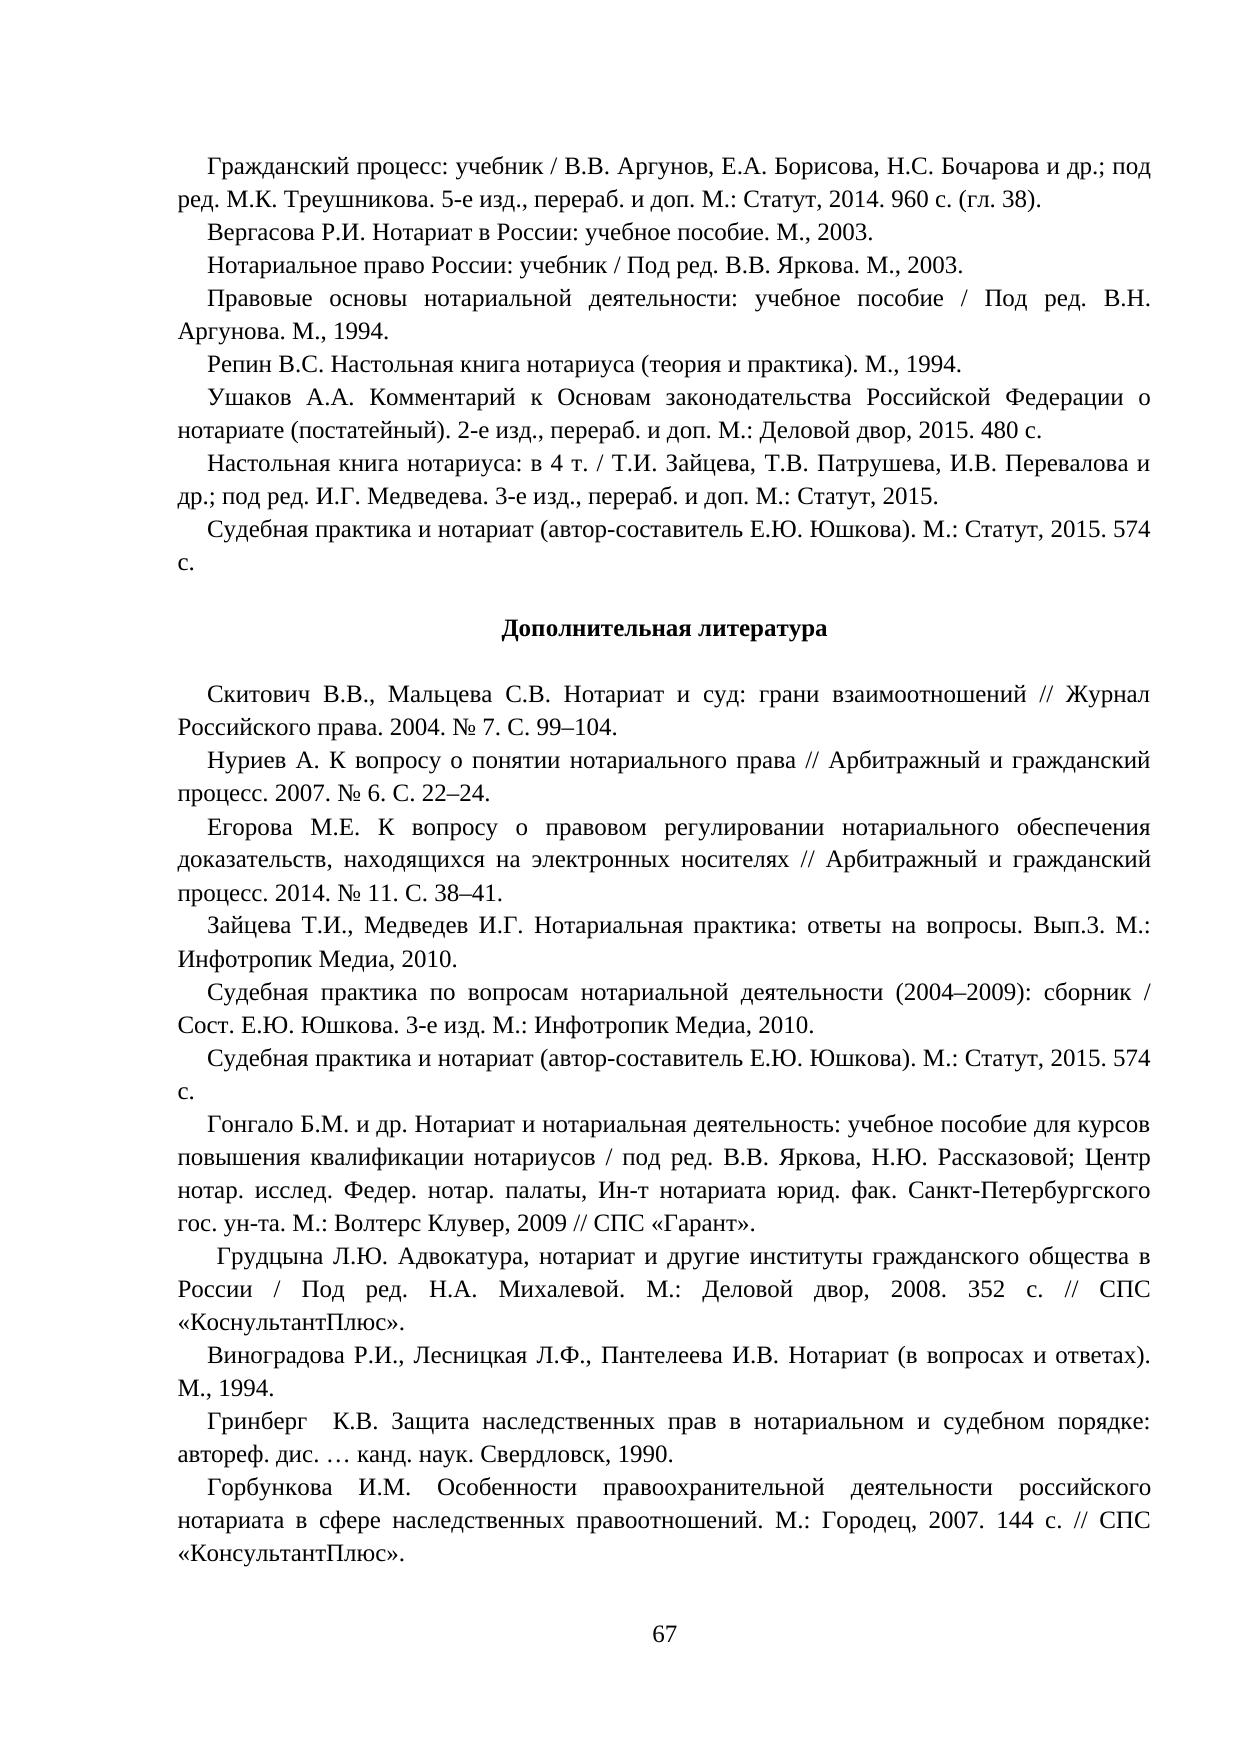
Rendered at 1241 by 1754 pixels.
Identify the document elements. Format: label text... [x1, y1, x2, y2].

text Гринберг К.В. Защита наследственных прав в нотариальном и судебном порядке: автореф. дис. … канд. наук. Свердловск, 1990. [177, 1406, 1152, 1468]
text Дополнительная литература [177, 613, 1152, 642]
text Гражданский процесс: учебник / В.В. Аргунов, Е.А. Борисова, Н.С. Бочарова и др.; под ред. М.К. Треушникова. 5-е изд., перераб. и доп. М.: Статут, 2014. 960 с. (гл. 38). [177, 151, 1152, 213]
text Гонгало Б.М. и др. Нотариат и нотариальная деятельность: учебное пособие для курсов повышения квалификации нотариусов / под ред. В.В. Яркова, Н.Ю. Рассказовой; Центр нотар. исслед. Федер. нотар. палаты, Ин-т нотариата юрид. фак. Санкт-Петербургского гос. ун-та. М.: Волтерс Клувер, 2009 // СПС «Гарант». [177, 1109, 1152, 1237]
text Зайцева Т.И., Медведев И.Г. Нотариальная практика: ответы на вопросы. Вып.3. М.: Инфотропик Медиа, 2010. [177, 911, 1152, 972]
text Горбункова И.М. Особенности правоохранительной деятельности российского нотариата в сфере наследственных правоотношений. М.: Городец, 2007. 144 с. // СПС «КонсультантПлюс». [177, 1472, 1152, 1567]
text Судебная практика и нотариат (автор-составитель Е.Ю. Юшкова). М.: Статут, 2015. 574 с. [177, 514, 1152, 576]
text Настольная книга нотариуса: в 4 т. / Т.И. Зайцева, Т.В. Патрушева, И.В. Перевалова и др.; под ред. И.Г. Медведева. 3-е изд., перераб. и доп. М.: Статут, 2015. [177, 448, 1152, 510]
text Нотариальное право России: учебник / Под ред. В.В. Яркова. М., 2003. [177, 250, 1152, 279]
text Ушаков А.А. Комментарий к Основам законодательства Российской Федерации о нотариате (постатейный). 2-е изд., перераб. и доп. М.: Деловой двор, 2015. 480 с. [177, 382, 1152, 444]
text Грудцына Л.Ю. Адвокатура, нотариат и другие институты гражданского общества в России / Под ред. Н.А. Михалевой. М.: Деловой двор, 2008. 352 с. // СПС «КоснультантПлюс». [177, 1241, 1152, 1336]
text Судебная практика и нотариат (автор-составитель Е.Ю. Юшкова). М.: Статут, 2015. 574 с. [177, 1043, 1152, 1104]
text Скитович В.В., Мальцева С.В. Нотариат и суд: грани взаимоотношений // Журнал Российского права. 2004. № 7. С. 99–104. [177, 679, 1152, 741]
text Нуриев А. К вопросу о понятии нотариального права // Арбитражный и гражданский процесс. 2007. № 6. С. 22–24. [177, 746, 1152, 807]
text Виноградова Р.И., Лесницкая Л.Ф., Пантелеева И.В. Нотариат (в вопросах и ответах). М., 1994. [177, 1340, 1152, 1402]
text Репин В.С. Настольная книга нотариуса (теория и практика). М., 1994. [177, 349, 1152, 378]
text Правовые основы нотариальной деятельности: учебное пособие / Под ред. В.Н. Аргунова. М., 1994. [177, 283, 1152, 345]
text Вергасова Р.И. Нотариат в России: учебное пособие. М., 2003. [177, 217, 1152, 246]
text Судебная практика по вопросам нотариальной деятельности (2004–2009): сборник / Сост. Е.Ю. Юшкова. 3-е изд. М.: Инфотропик Медиа, 2010. [177, 977, 1152, 1038]
text Егорова М.Е. К вопросу о правовом регулировании нотариального обеспечения доказательств, находящихся на электронных носителях // Арбитражный и гражданский процесс. 2014. № 11. С. 38–41. [177, 812, 1152, 906]
